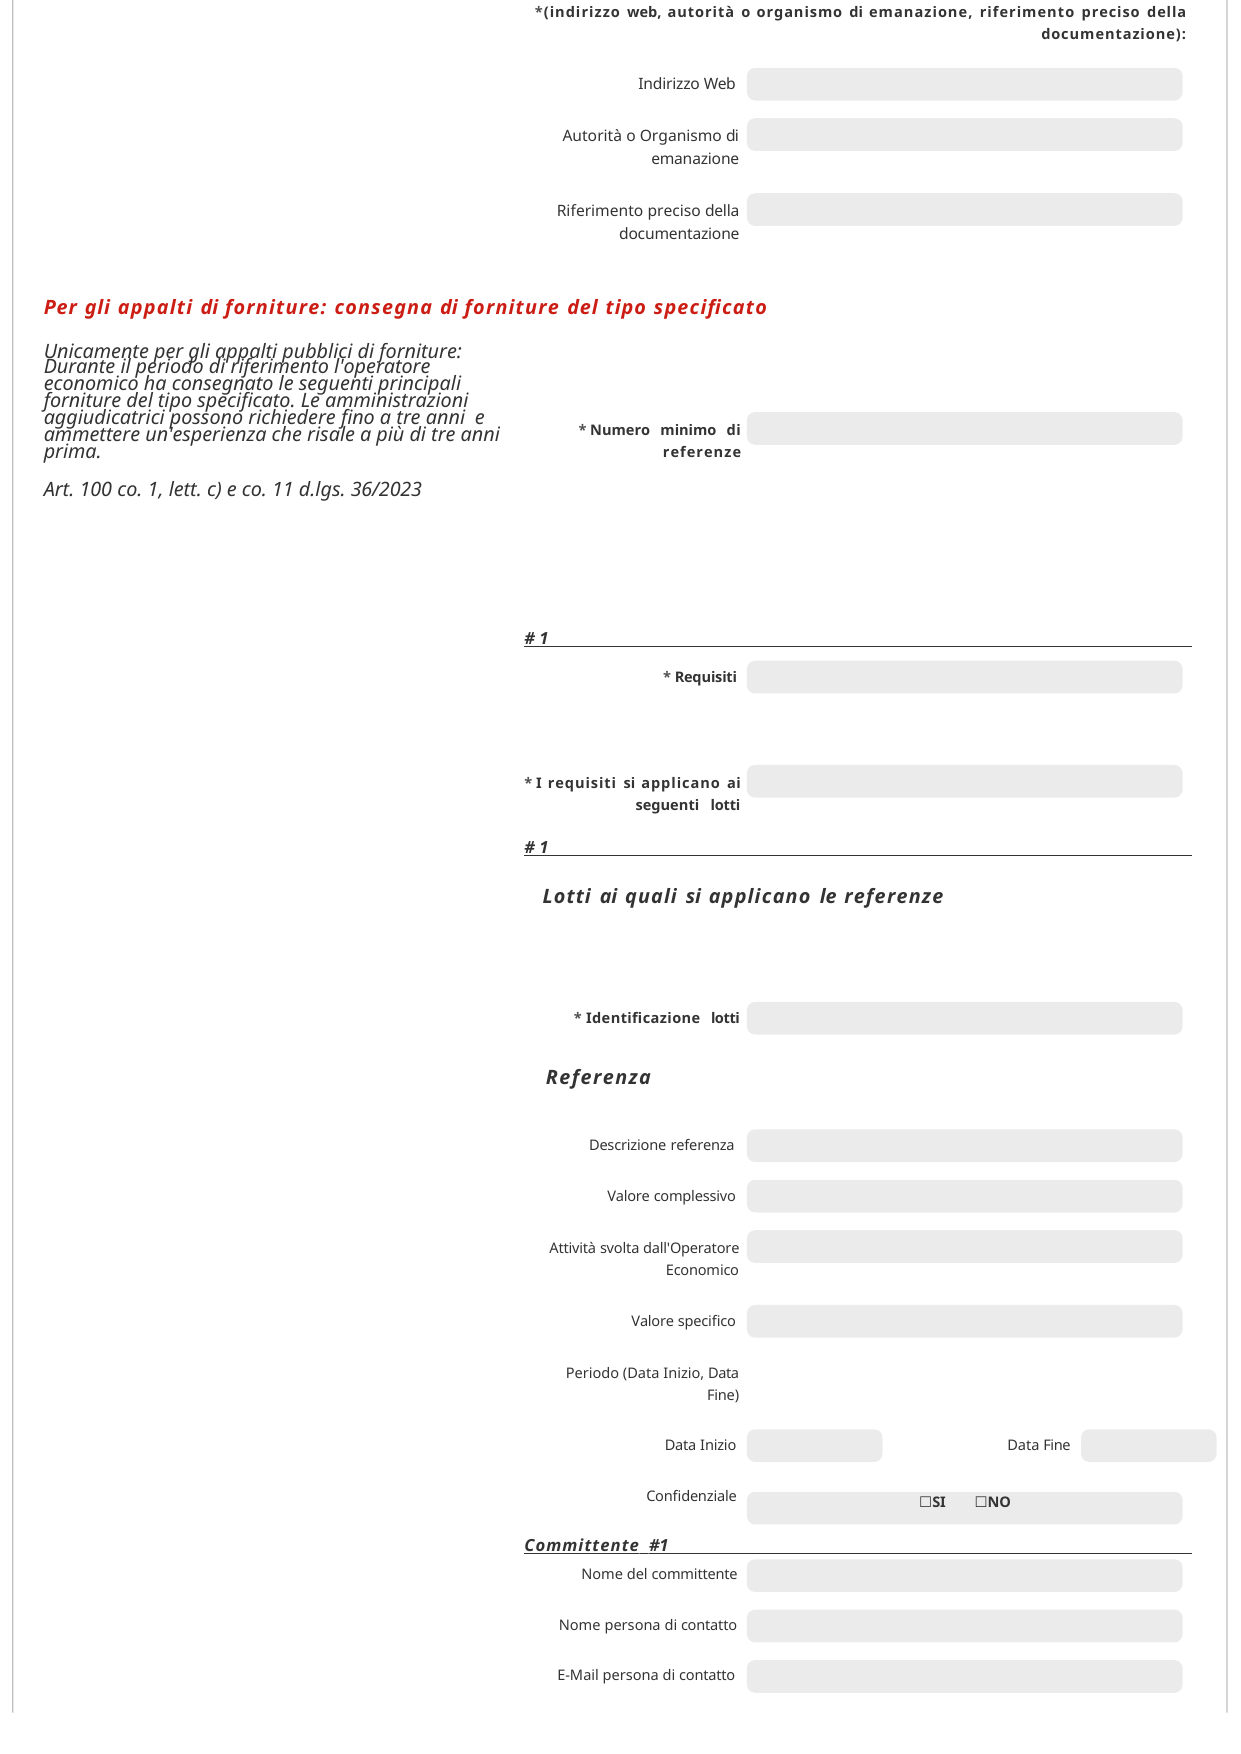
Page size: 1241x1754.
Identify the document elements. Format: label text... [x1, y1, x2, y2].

text Nome persona di contatto [499, 1614, 747, 1634]
text Valore specifico [523, 1311, 747, 1331]
text Fine) [14, 1383, 739, 1405]
text Valore complessivo [523, 1186, 747, 1206]
text Unicamente per gli appalti pubblici di forniture: Durante il periodo di riferimento l'operatore economico ha consegnato le seguenti principali forniture del tipo specificato. Le amministrazioni aggiudicatrici possono richiedere fino a tre anni e ammettere un'esperienza che risale a più di tre anni prima. [43, 345, 517, 464]
text Autorità o Organismo di [14, 123, 739, 146]
text Indirizzo Web [523, 72, 747, 94]
text Economico [14, 1258, 739, 1280]
text E-Mail persona di contatto [496, 1665, 747, 1684]
subtitle Referenza [400, 1063, 797, 1091]
text Descrizione referenza [523, 1135, 747, 1155]
text documentazione [14, 221, 739, 244]
text * Requisiti [523, 667, 747, 686]
text # 1 [524, 627, 1223, 649]
text # 1 [524, 836, 1223, 859]
text Nome del committente [522, 1564, 747, 1584]
text * Numero minimo di [552, 418, 740, 440]
text Attività svolta dall'Operatore [14, 1236, 739, 1258]
text Periodo (Data Inizio, Data [14, 1361, 739, 1383]
text Confidenziale [523, 1485, 859, 1505]
text Data Inizio Data Fine [664, 1435, 1081, 1455]
text seguenti lotti [14, 793, 740, 815]
subtitle Per gli appalti di forniture: consegna di forniture del tipo specificato [43, 293, 1223, 320]
text * I requisiti si applicano ai [14, 771, 741, 793]
text documentazione): [14, 22, 1186, 44]
text Committente #1 [524, 1534, 1223, 1556]
subtitle Lotti ai quali si applicano le referenze [542, 882, 1223, 909]
text emanazione [14, 146, 739, 169]
text *(indirizzo web, autorità o organismo di emanazione, riferimento preciso della [14, 0, 1186, 22]
text referenze [552, 440, 741, 462]
text Riferimento preciso della [14, 198, 739, 221]
text * Identificazione lotti [517, 1008, 747, 1027]
text Art. 100 co. 1, lett. c) e co. 11 d.lgs. 36/2023 [43, 476, 525, 502]
